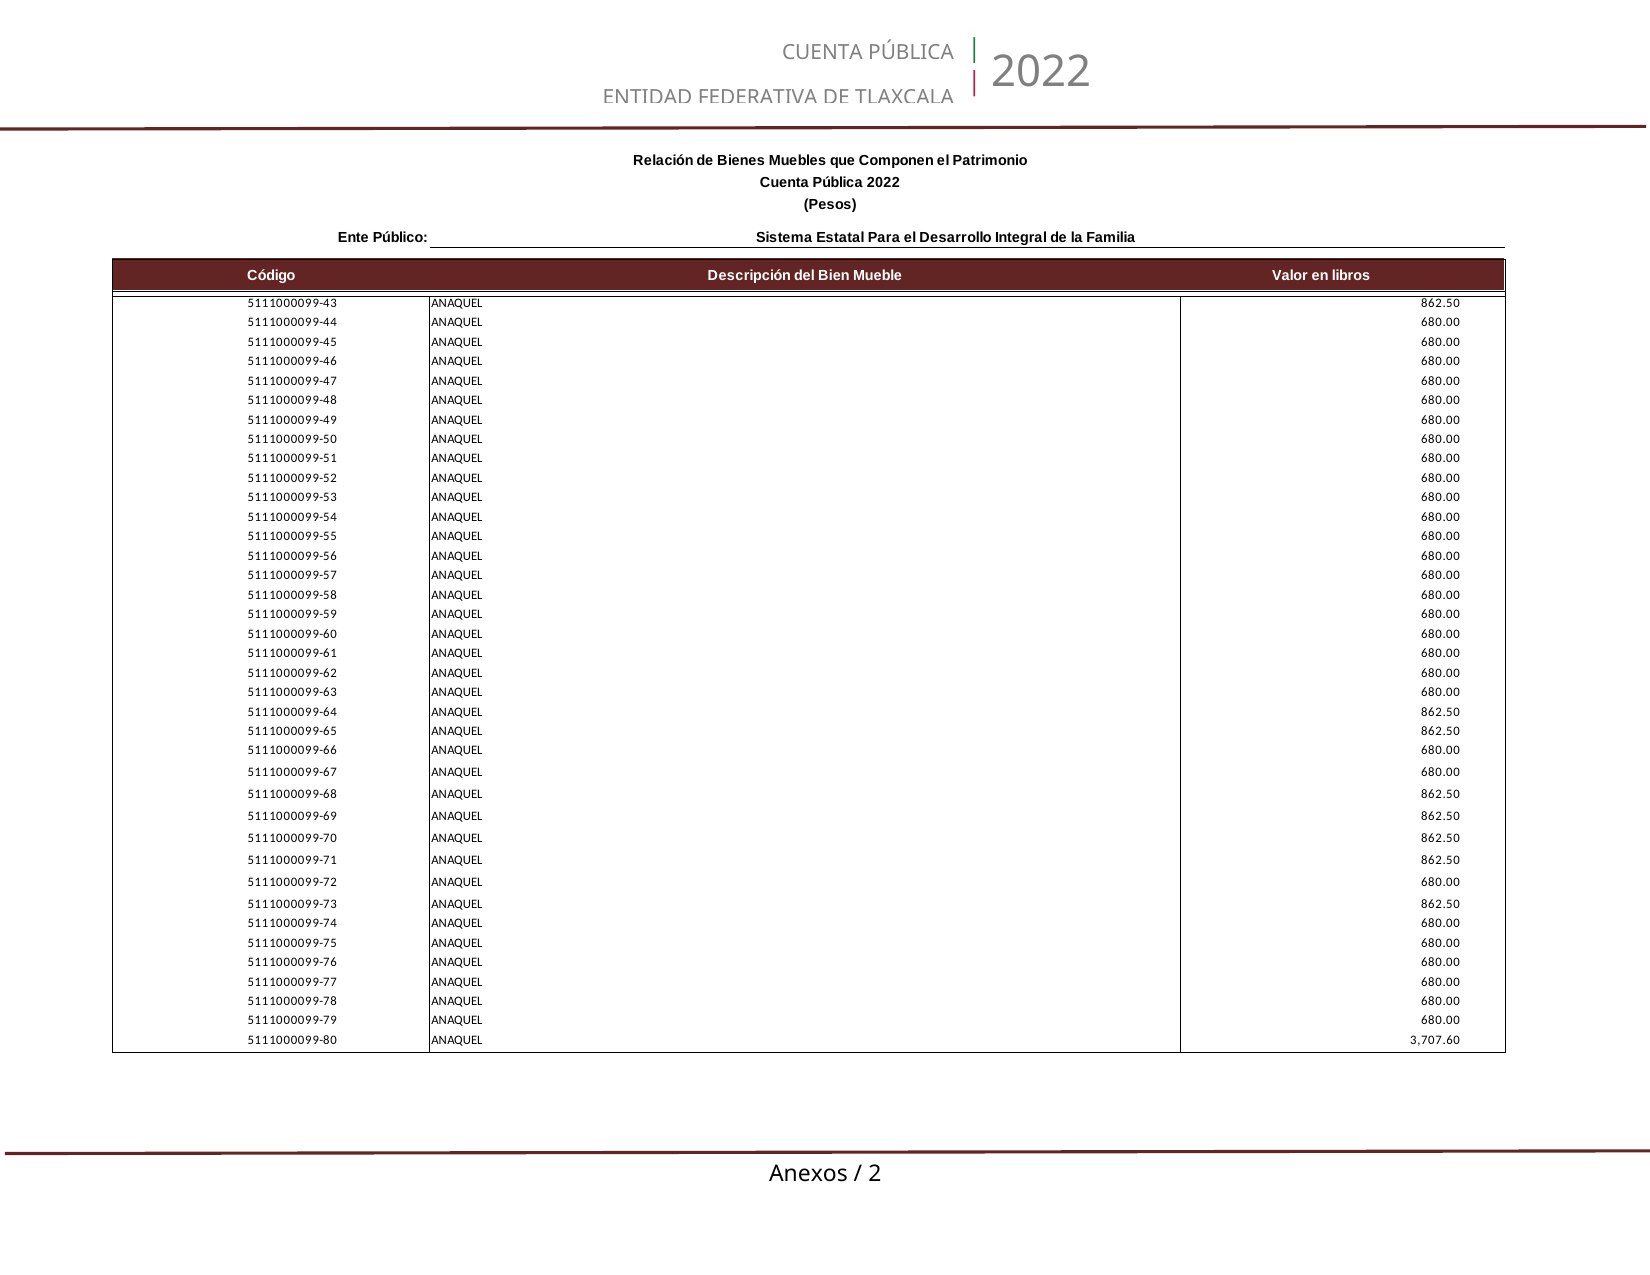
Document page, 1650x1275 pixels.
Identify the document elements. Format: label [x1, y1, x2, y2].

picture [968, 28, 985, 99]
